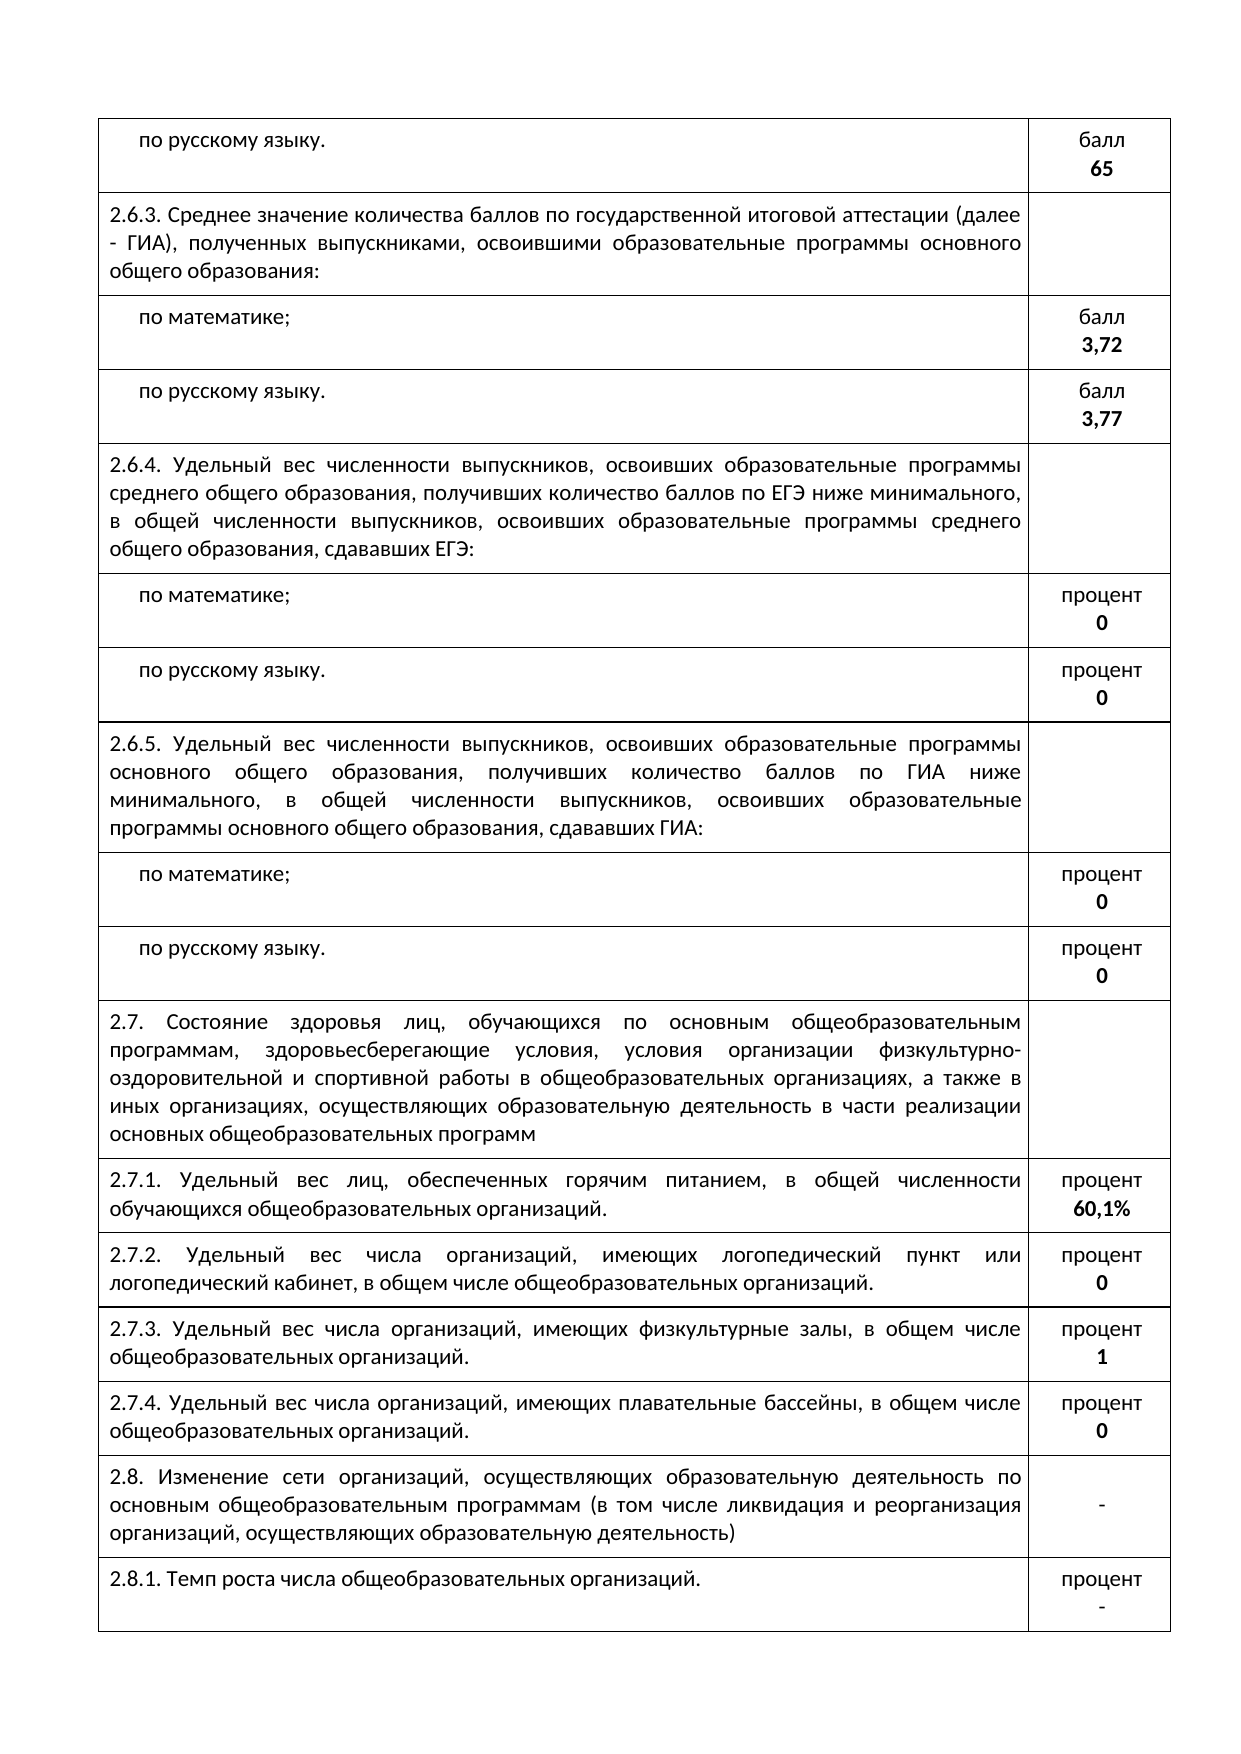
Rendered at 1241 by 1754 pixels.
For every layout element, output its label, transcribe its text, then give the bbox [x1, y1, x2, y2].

table_cell процент 0 [1029, 1382, 1170, 1455]
table_cell по математике; [99, 853, 1028, 926]
table_cell 2.7.3. Удельный вес числа организаций, имеющих физкультурные залы, в общем числе общеобразовательных организаций. [99, 1308, 1028, 1381]
table_cell процент 0 [1029, 648, 1170, 721]
table_cell процент 0 [1029, 853, 1170, 926]
table_cell по математике; [99, 574, 1028, 647]
table_cell [1029, 723, 1170, 852]
table_cell балл 65 [1029, 119, 1170, 192]
table_cell 2.7.1. Удельный вес лиц, обеспеченных горячим питанием, в общей численности обучающихся общеобразовательных организаций. [99, 1159, 1028, 1232]
table_cell 2.6.5. Удельный вес численности выпускников, освоивших образовательные программы основного общего образования, получивших количество баллов по ГИА ниже минимального, в общей численности выпускников, освоивших образовательные программы основного общего образования, сдававших ГИА: [99, 723, 1028, 852]
table_cell процент 0 [1029, 1233, 1170, 1306]
table_cell процент 60,1% [1029, 1159, 1170, 1232]
table_cell по русскому языку. [99, 119, 1028, 192]
table_cell [1029, 193, 1170, 294]
table_cell 2.8. Изменение сети организаций, осуществляющих образовательную деятельность по основным общеобразовательным программам (в том числе ликвидация и реорганизация организаций, осуществляющих образовательную деятельность) [99, 1456, 1028, 1557]
table_cell процент 0 [1029, 574, 1170, 647]
table_cell балл 3,77 [1029, 370, 1170, 443]
table_cell 2.6.3. Среднее значение количества баллов по государственной итоговой аттестации (далее - ГИА), полученных выпускниками, освоившими образовательные программы основного общего образования: [99, 193, 1028, 294]
table_cell процент - [1029, 1558, 1170, 1631]
table_cell 2.7. Состояние здоровья лиц, обучающихся по основным общеобразовательным программам, здоровьесберегающие условия, условия организации физкультурно-оздоровительной и спортивной работы в общеобразовательных организациях, а также в иных организациях, осуществляющих образовательную деятельность в части реализации основных общеобразовательных программ [99, 1001, 1028, 1158]
table_cell по русскому языку. [99, 370, 1028, 443]
table_cell по русскому языку. [99, 927, 1028, 1000]
table_cell процент 1 [1029, 1308, 1170, 1381]
table_cell [1029, 1001, 1170, 1158]
table_cell балл 3,72 [1029, 296, 1170, 369]
table_cell 2.6.4. Удельный вес численности выпускников, освоивших образовательные программы среднего общего образования, получивших количество баллов по ЕГЭ ниже минимального, в общей численности выпускников, освоивших образовательные программы среднего общего образования, сдававших ЕГЭ: [99, 444, 1028, 573]
table_cell процент 0 [1029, 927, 1170, 1000]
table_cell - [1029, 1456, 1170, 1557]
table_cell по русскому языку. [99, 648, 1028, 721]
table_cell 2.7.2. Удельный вес числа организаций, имеющих логопедический пункт или логопедический кабинет, в общем числе общеобразовательных организаций. [99, 1233, 1028, 1306]
table_cell 2.8.1. Темп роста числа общеобразовательных организаций. [99, 1558, 1028, 1631]
table_cell [1029, 444, 1170, 573]
table_cell 2.7.4. Удельный вес числа организаций, имеющих плавательные бассейны, в общем числе общеобразовательных организаций. [99, 1382, 1028, 1455]
table_cell по математике; [99, 296, 1028, 369]
